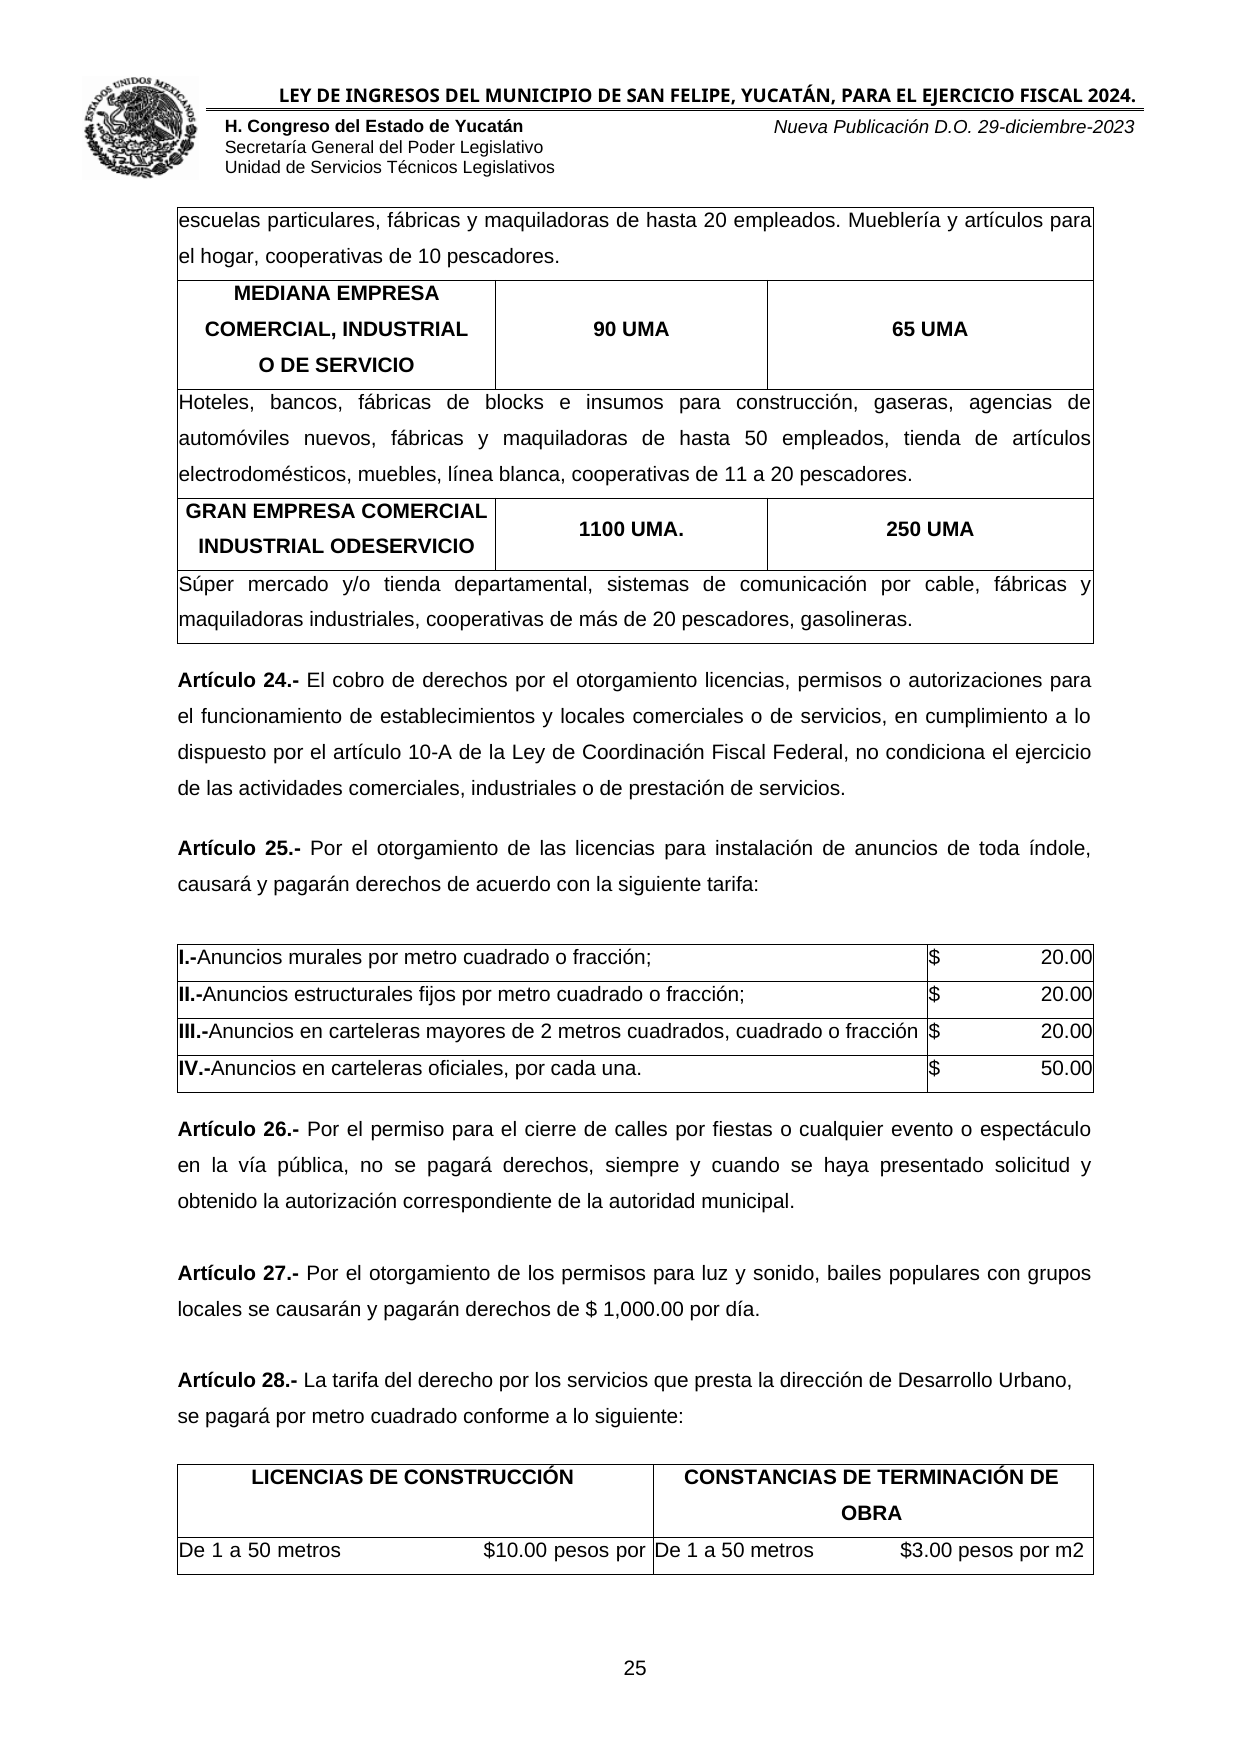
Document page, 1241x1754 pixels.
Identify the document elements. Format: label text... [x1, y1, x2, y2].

table_header CONSTANCIAS DE TERMINACIÓN DE OBRA [654, 1465, 1093, 1537]
table_cell 50.00 [983, 1056, 1093, 1092]
text Artículo 26.- Por el permiso para el cierre de calles por fiestas o cualquier evento o espectáculo en la vía pública, no se pagará derechos, siempre y cuando se haya presentado solicitud y obtenido la autorización correspondiente de la autoridad municipal. [177, 1117, 1092, 1212]
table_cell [178, 1538, 653, 1574]
table_cell Hoteles, bancos, fábricas de blocks e insumos para construcción, gaseras, agencias de automóviles nuevos, fábricas y maquiladoras de hasta 50 empleados, tienda de artículos electrodomésticos, muebles, línea blanca, cooperativas de 11 a 20 pescadores. [178, 390, 1093, 497]
table_cell III.-Anuncios en carteleras mayores de 2 metros cuadrados, cuadrado o fracción [178, 1019, 927, 1055]
table_cell MEDIANA EMPRESA COMERCIAL, INDUSTRIAL O DE SERVICIO [178, 281, 495, 388]
table_cell Súper mercado y/o tienda departamental, sistemas de comunicación por cable, fábricas y maquiladoras industriales, cooperativas de más de 20 pescadores, gasolineras. [178, 571, 1093, 643]
table_cell 20.00 [983, 1019, 1093, 1055]
table_cell II.-Anuncios estructurales fijos por metro cuadrado o fracción; [178, 982, 927, 1018]
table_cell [178, 208, 1093, 280]
text Artículo 24.- El cobro de derechos por el otorgamiento licencias, permisos o autorizaciones para el funcionamiento de establecimientos y locales comerciales o de servicios, en cumplimiento a lo dispuesto por el artículo 10-A de la Ley de Coordinación Fiscal Federal, no condiciona el ejercicio de las actividades comerciales, industriales o de prestación de servicios. [177, 668, 1092, 800]
table_cell $ [928, 982, 983, 1018]
table_cell 250 UMA [768, 499, 1093, 570]
table_header I.-Anuncios murales por metro cuadrado o fracción; [178, 945, 927, 981]
table_cell 90 UMA [496, 281, 767, 388]
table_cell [654, 1538, 1093, 1574]
table_cell $ [928, 1056, 983, 1092]
table_cell $ [928, 1019, 983, 1055]
text Artículo 25.- Por el otorgamiento de las licencias para instalación de anuncios de toda índole, causará y pagarán derechos de acuerdo con la siguiente tarifa: [177, 836, 1092, 896]
text Artículo 28.- La tarifa del derecho por los servicios que presta la dirección de Desarrollo Urbano, se pagará por metro cuadrado conforme a lo siguiente: [177, 1368, 1092, 1428]
table_cell 1100 UMA. [496, 499, 767, 570]
table_header 20.00 [983, 945, 1093, 981]
table_header $ [928, 945, 983, 981]
text Artículo 27.- Por el otorgamiento de los permisos para luz y sonido, bailes populares con grupos locales se causarán y pagarán derechos de $ 1,000.00 por día. [177, 1260, 1092, 1320]
table_cell 65 UMA [768, 281, 1093, 388]
table_header LICENCIAS DE CONSTRUCCIÓN [178, 1465, 653, 1537]
table_cell 20.00 [983, 982, 1093, 1018]
table_cell GRAN EMPRESA COMERCIAL INDUSTRIAL ODESERVICIO [178, 499, 495, 570]
table_cell IV.-Anuncios en carteleras oficiales, por cada una. [178, 1056, 927, 1092]
